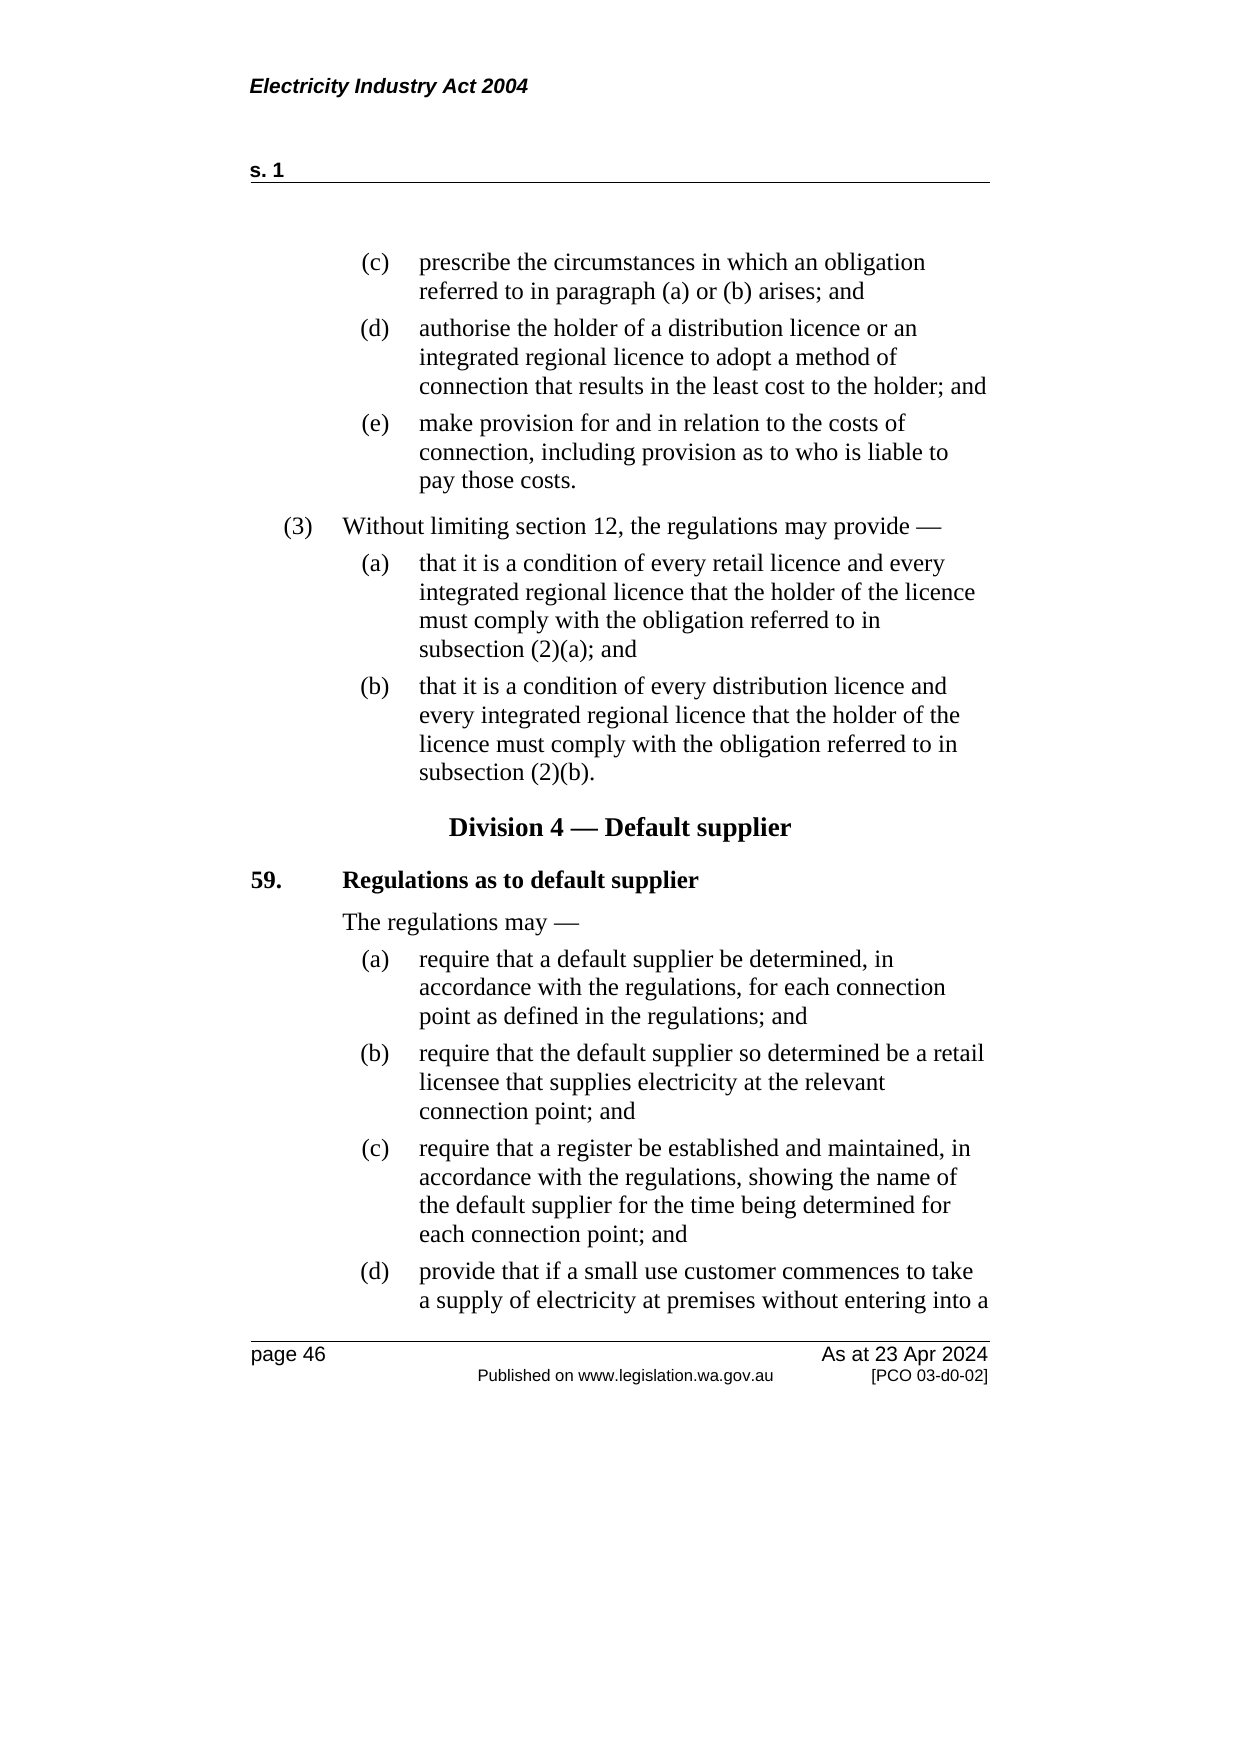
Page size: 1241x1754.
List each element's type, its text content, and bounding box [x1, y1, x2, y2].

text (d) authorise the holder of a distribution licence or an integrated regional licence to adopt a method of connection that results in the least cost to the holder; and [251, 313, 990, 399]
text (3) Without limiting section 12, the regulations may provide — [251, 511, 990, 539]
text (b) require that the default supplier so determined be a retail licensee that supplies electricity at the relevant connection point; and [251, 1038, 990, 1124]
text (c) require that a register be established and maintained, in accordance with the regulations, showing the name of the default supplier for the time being determined for each connection point; and [251, 1133, 990, 1248]
text The regulations may — [251, 907, 990, 935]
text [251, 1256, 990, 1314]
subtitle 59. Regulations as to default supplier [251, 865, 990, 894]
text (c) prescribe the circumstances in which an obligation referred to in paragraph (a) or (b) arises; and [251, 247, 990, 305]
subtitle Division 4 — Default supplier [251, 811, 990, 842]
text (a) that it is a condition of every retail licence and every integrated regional licence that the holder of the licence must comply with the obligation referred to in subsection (2)(a); and [251, 548, 990, 663]
text (a) require that a default supplier be determined, in accordance with the regulations, for each connection point as defined in the regulations; and [251, 944, 990, 1030]
text (b) that it is a condition of every distribution licence and every integrated regional licence that the holder of the licence must comply with the obligation referred to in subsection (2)(b). [251, 671, 990, 786]
text (e) make provision for and in relation to the costs of connection, including provision as to who is liable to pay those costs. [251, 408, 990, 494]
